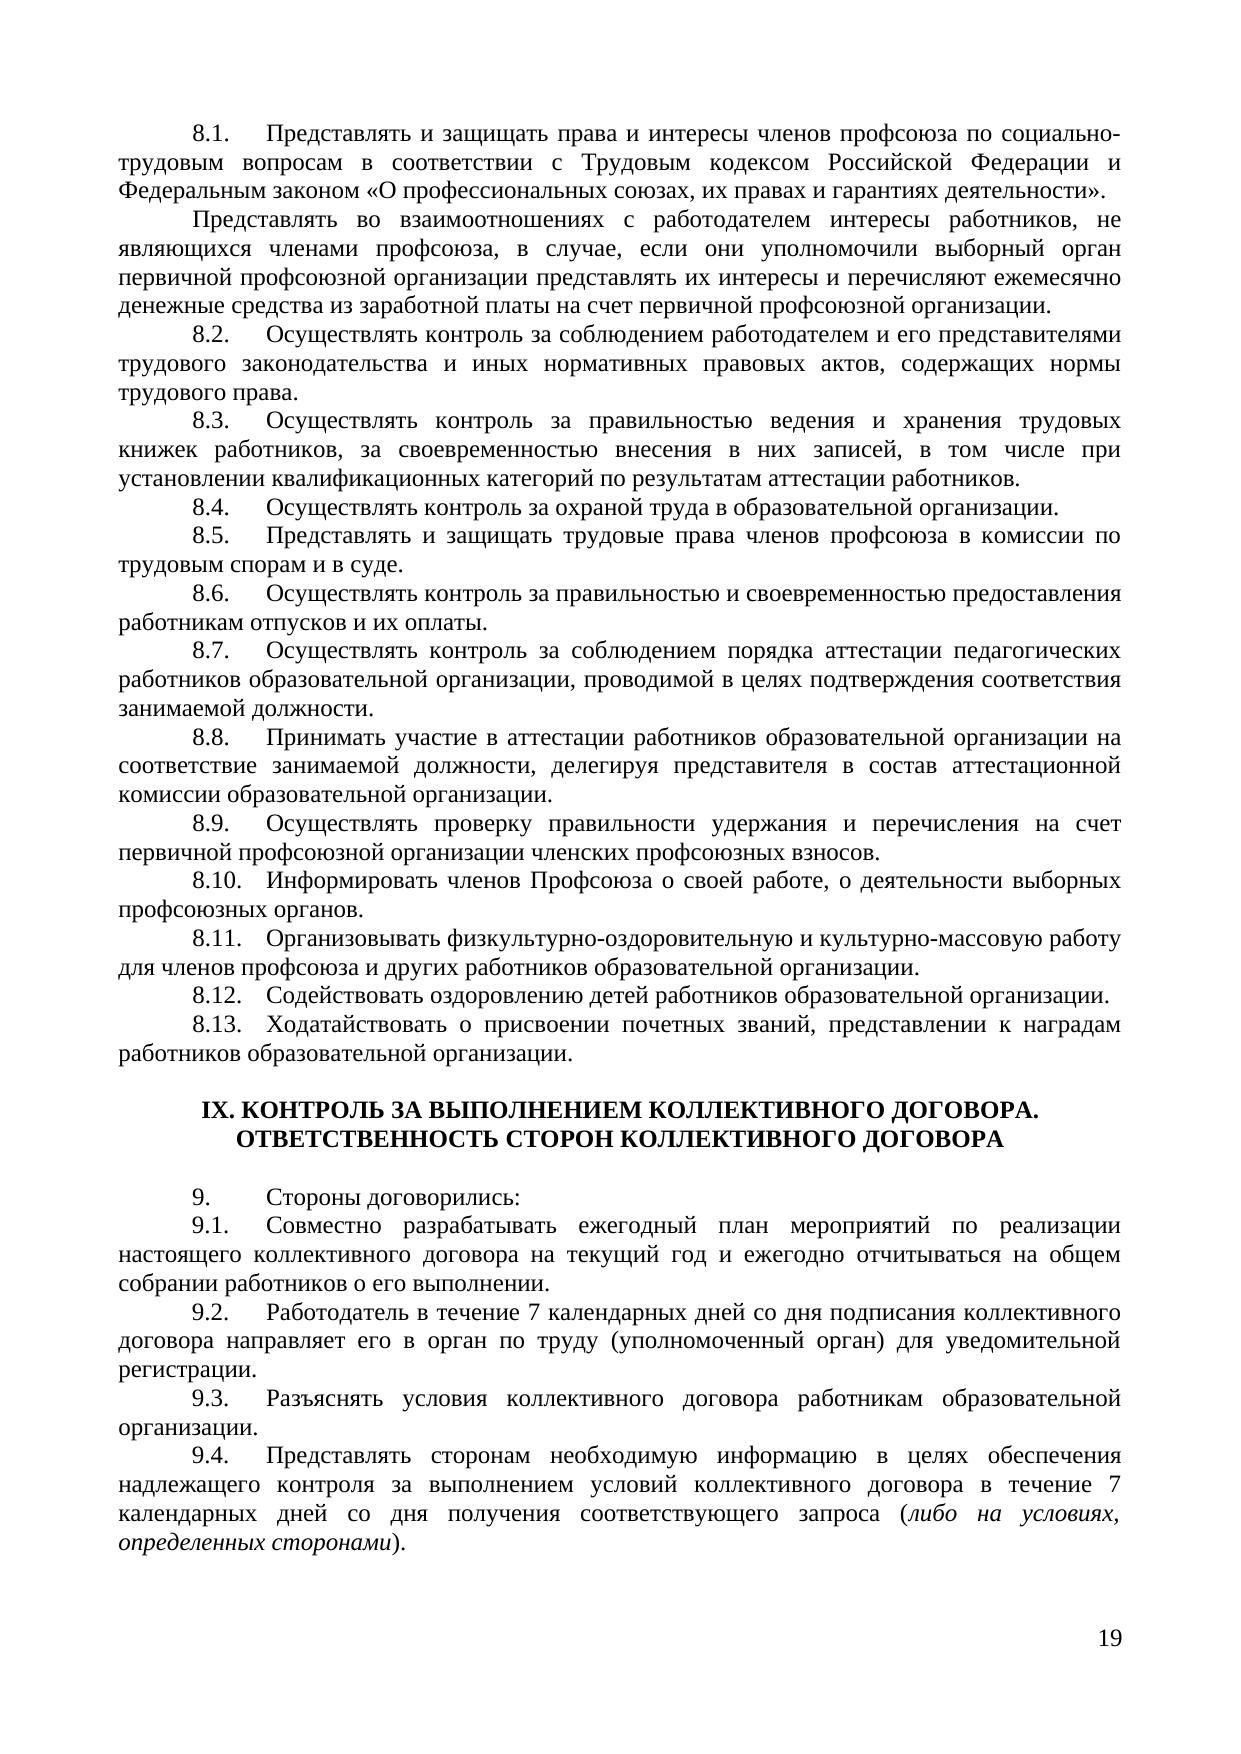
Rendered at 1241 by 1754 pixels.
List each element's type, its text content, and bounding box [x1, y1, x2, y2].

text IX. Контроль за выполнением коллективного договора. [118, 1096, 1122, 1124]
text 9.4. Представлять сторонам необходимую информацию в целях обеспечения надлежащего контроля за выполнением условий коллективного договора в течение 7 календарных дней со дня получения соответствующего запроса (либо на условиях, определенных сторонами). [118, 1441, 1122, 1556]
text 8.12. Содействовать оздоровлению детей работников образовательной организации. [118, 981, 1122, 1009]
text 8.10. Информировать членов Профсоюза о своей работе, о деятельности выборных профсоюзных органов. [118, 866, 1122, 923]
text 8.8. Принимать участие в аттестации работников образовательной организации на соответствие занимаемой должности, делегируя представителя в состав аттестационной комиссии образовательной организации. [118, 722, 1122, 808]
text 9.2. Работодатель в течение 7 календарных дней со дня подписания коллективного договора направляет его в орган по труду (уполномоченный орган) для уведомительной регистрации. [118, 1297, 1122, 1383]
text Ответственность сторон коллективного договора [118, 1124, 1122, 1153]
text 8.9. Осуществлять проверку правильности удержания и перечисления на счет первичной профсоюзной организации членских профсоюзных взносов. [118, 808, 1122, 866]
text 8.7. Осуществлять контроль за соблюдением порядка аттестации педагогических работников образовательной организации, проводимой в целях подтверждения соответствия занимаемой должности. [118, 636, 1122, 722]
text 8.1. Представлять и защищать права и интересы членов профсоюза по социально-трудовым вопросам в соответствии с Трудовым кодексом Российской Федерации и Федеральным законом «О профессиональных союзах, их правах и гарантиях деятельности». [118, 118, 1122, 204]
text 8.6. Осуществлять контроль за правильностью и своевременностью предоставления работникам отпусков и их оплаты. [118, 578, 1122, 636]
text 8.4. Осуществлять контроль за охраной труда в образовательной организации. [118, 492, 1122, 521]
text 9.3. Разъяснять условия коллективного договора работникам образовательной организации. [118, 1383, 1122, 1441]
text 8.2. Осуществлять контроль за соблюдением работодателем и его представителями трудового законодательства и иных нормативных правовых актов, содержащих нормы трудового права. [118, 319, 1122, 406]
text 8.3. Осуществлять контроль за правильностью ведения и хранения трудовых книжек работников, за своевременностью внесения в них записей, в том числе при установлении квалификационных категорий по результатам аттестации работников. [118, 406, 1122, 492]
text 8.11. Организовывать физкультурно-оздоровительную и культурно-массовую работу для членов профсоюза и других работников образовательной организации. [118, 923, 1122, 981]
text Представлять во взаимоотношениях с работодателем интересы работников, не являющихся членами профсоюза, в случае, если они уполномочили выборный орган первичной профсоюзной организации представлять их интересы и перечисляют ежемесячно денежные средства из заработной платы на счет первичной профсоюзной организации. [118, 204, 1122, 319]
text 8.5. Представлять и защищать трудовые права членов профсоюза в комиссии по трудовым спорам и в суде. [118, 521, 1122, 578]
text 9. Стороны договорились: [192, 1182, 1122, 1211]
text 8.13. Ходатайствовать о присвоении почетных званий, представлении к наградам работников образовательной организации. [118, 1009, 1122, 1067]
text 9.1. Совместно разрабатывать ежегодный план мероприятий по реализации настоящего коллективного договора на текущий год и ежегодно отчитываться на общем собрании работников о его выполнении. [118, 1211, 1122, 1297]
